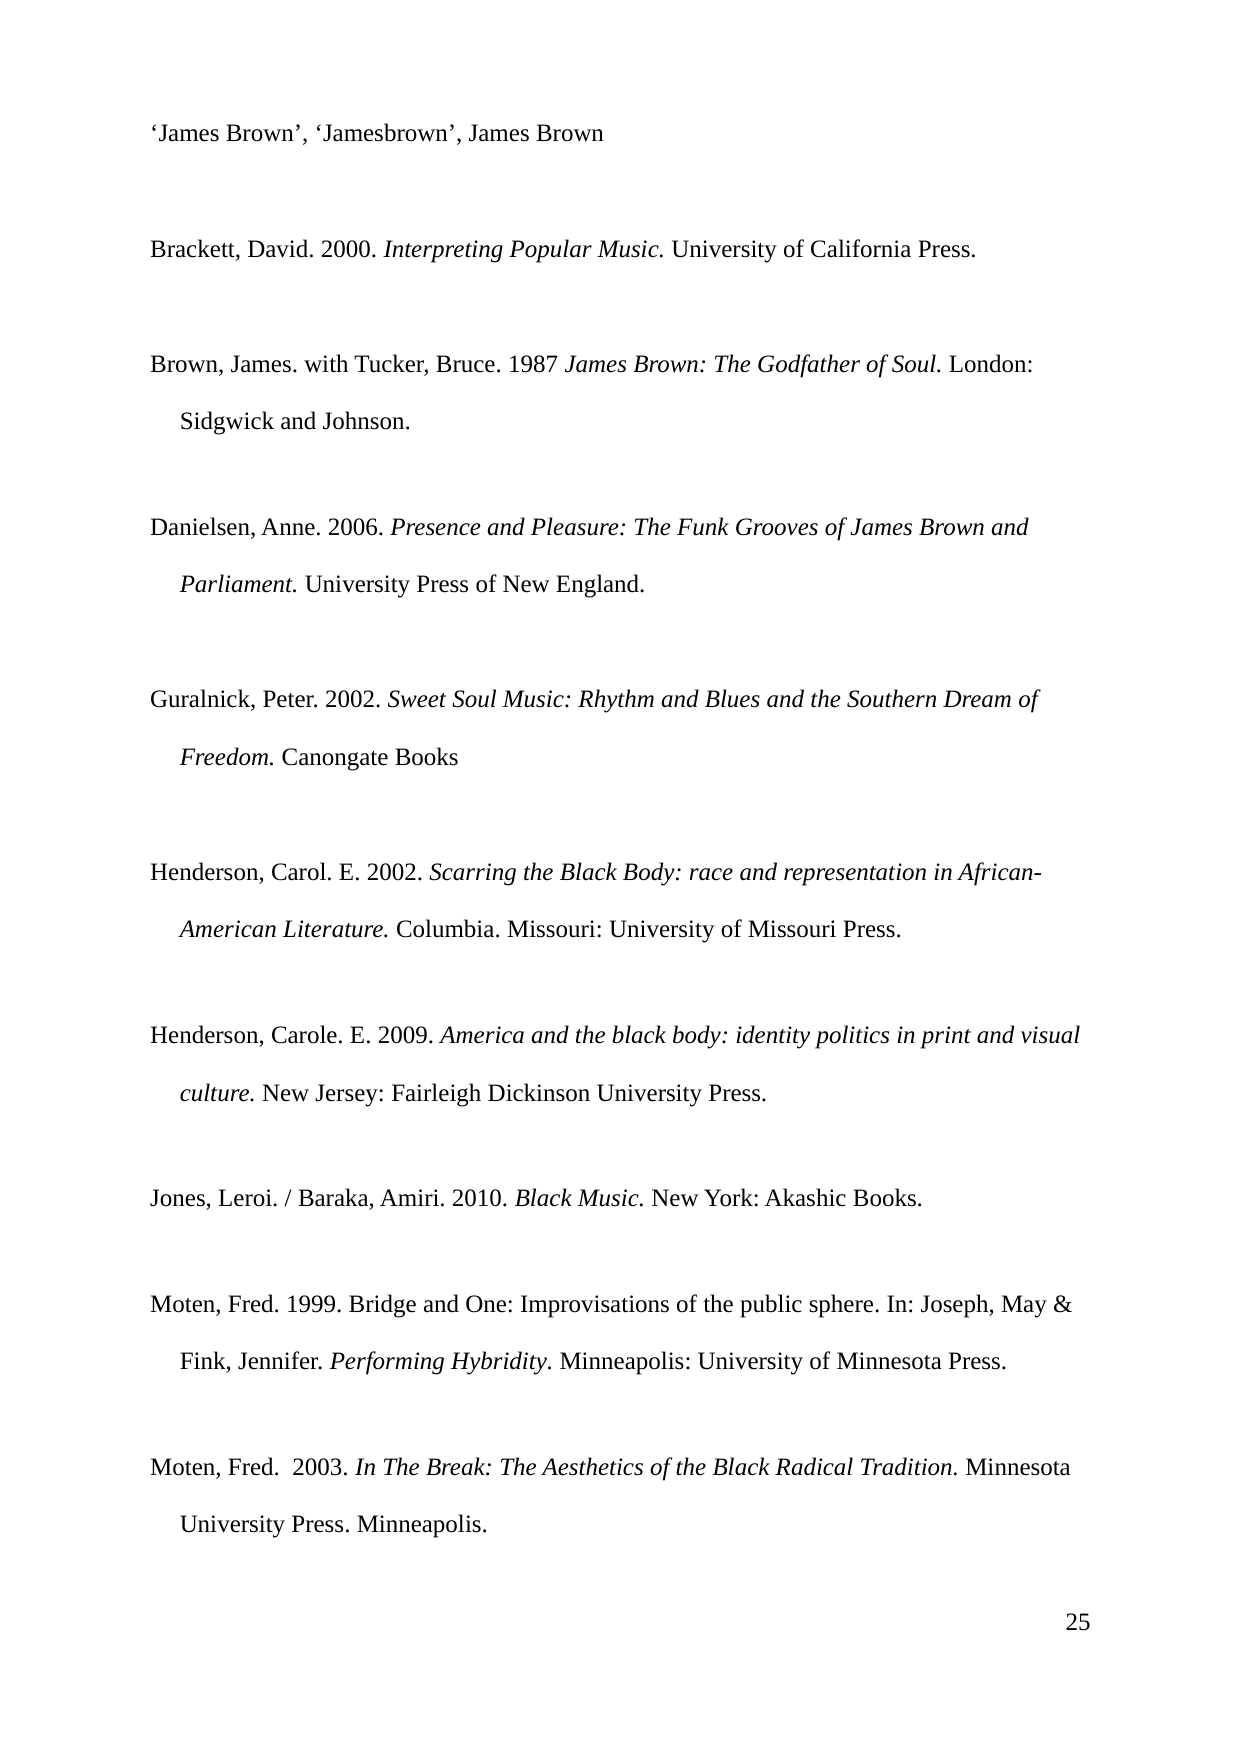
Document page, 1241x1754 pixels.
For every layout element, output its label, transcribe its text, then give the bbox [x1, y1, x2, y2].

text Jones, Leroi. / Baraka, Amiri. 2010. Black Music. New York: Akashic Books. [150, 1183, 1090, 1212]
text Moten, Fred. 1999. Bridge and One: Improvisations of the public sphere. In: Joseph, May & Fink, Jennifer. Performing Hybridity. Minneapolis: University of Minnesota Press. [150, 1289, 1090, 1375]
text Guralnick, Peter. 2002. Sweet Soul Music: Rhythm and Blues and the Southern Dream of Freedom. Canongate Books [150, 684, 1090, 771]
text Moten, Fred. 2003. In The Break: The Aesthetics of the Black Radical Tradition. Minnesota University Press. Minneapolis. [150, 1452, 1090, 1538]
text Henderson, Carole. E. 2009. America and the black body: identity politics in print and visual culture. New Jersey: Fairleigh Dickinson University Press. [150, 1020, 1090, 1106]
text Danielsen, Anne. 2006. Presence and Pleasure: The Funk Grooves of James Brown and Parliament. University Press of New England. [150, 512, 1090, 598]
text Henderson, Carol. E. 2002. Scarring the Black Body: race and representation in African-American Literature. Columbia. Missouri: University of Missouri Press. [150, 857, 1090, 943]
text Brown, James. with Tucker, Bruce. 1987 James Brown: The Godfather of Soul. London: Sidgwick and Johnson. [150, 349, 1090, 435]
text Brackett, David. 2000. Interpreting Popular Music. University of California Press. [150, 234, 1090, 263]
